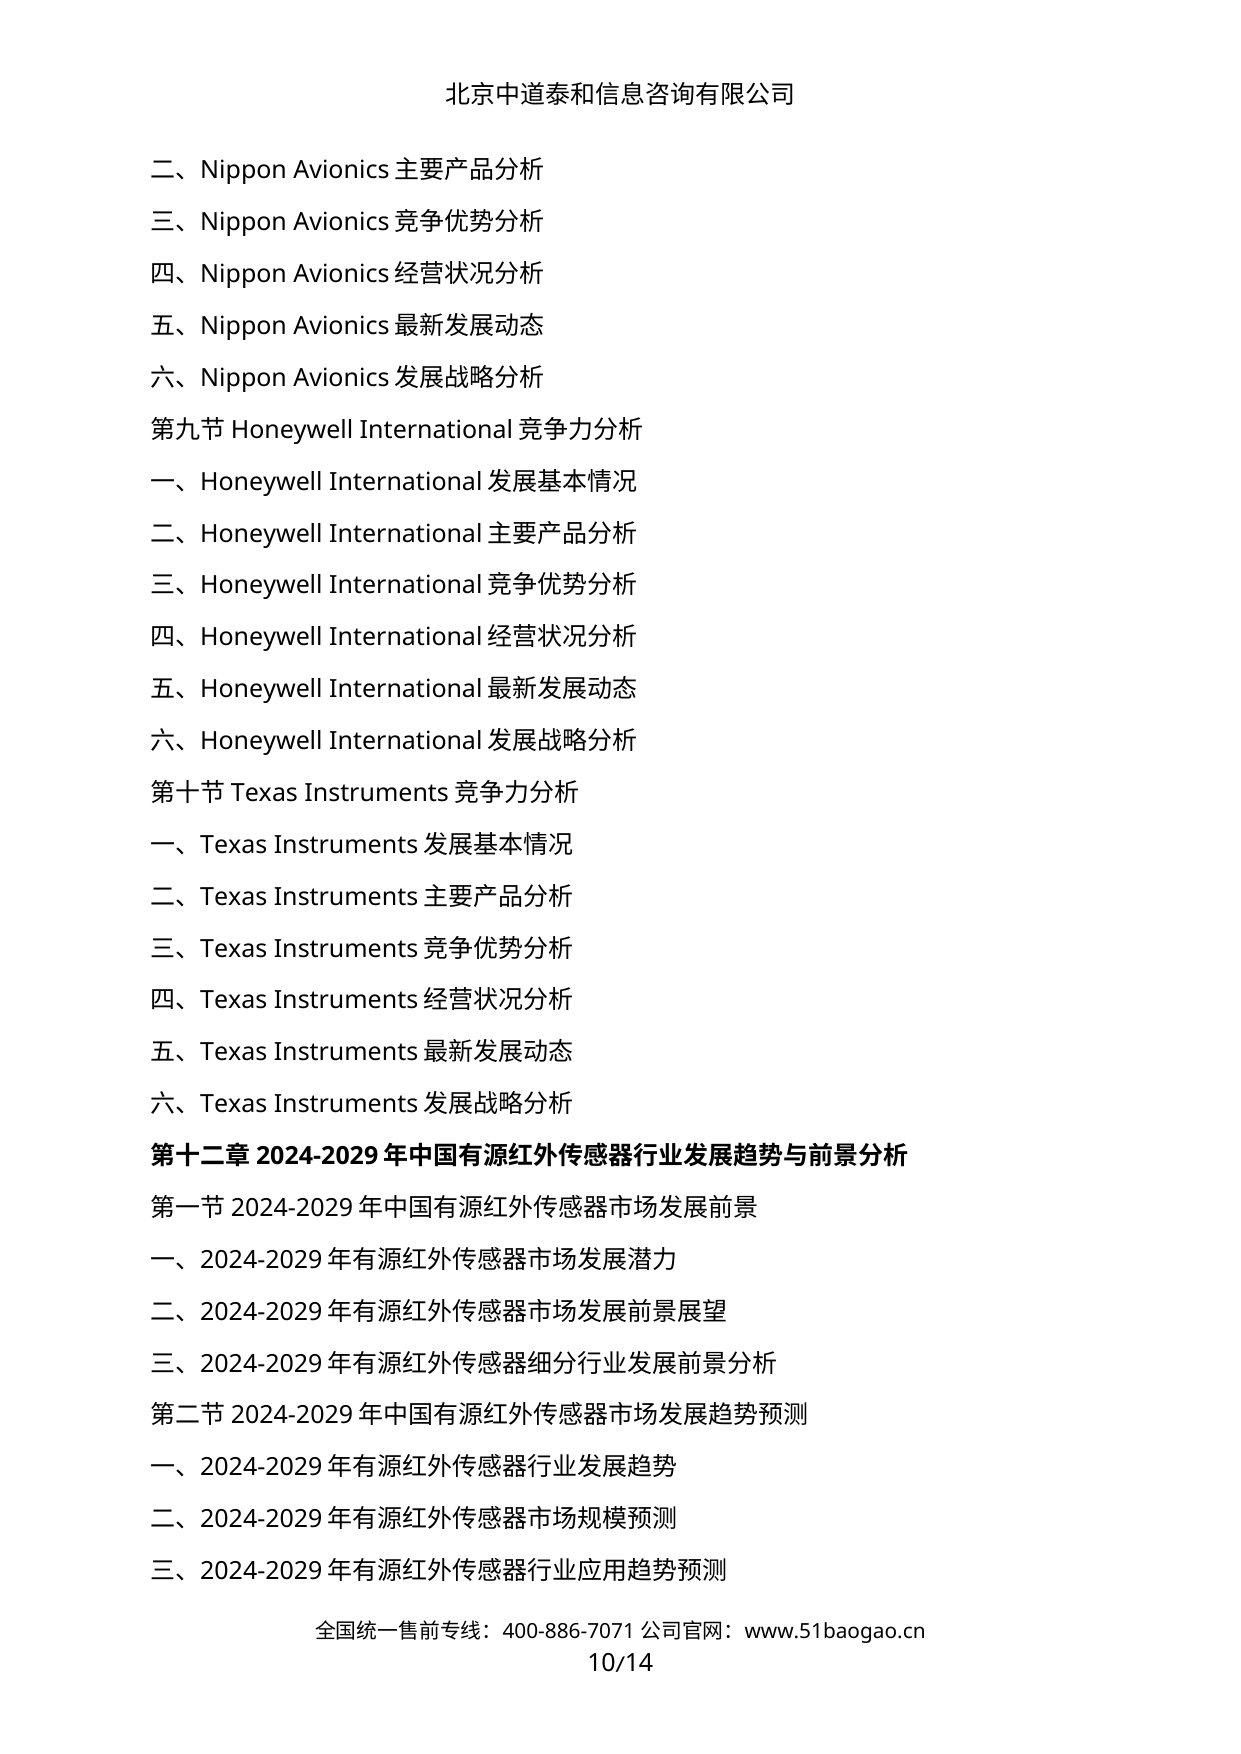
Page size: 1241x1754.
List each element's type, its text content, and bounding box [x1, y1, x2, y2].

text 五、Honeywell International最新发展动态 [150, 669, 1090, 705]
text 三、Honeywell International竞争优势分析 [150, 565, 1090, 601]
text 五、Texas Instruments最新发展动态 [150, 1032, 1090, 1068]
text 三、Nippon Avionics竞争优势分析 [150, 202, 1090, 238]
text 第二节 2024-2029年中国有源红外传感器市场发展趋势预测 [150, 1395, 1090, 1431]
text 二、2024-2029年有源红外传感器市场发展前景展望 [150, 1291, 1090, 1327]
text 第九节 Honeywell International竞争力分析 [150, 409, 1090, 446]
text 二、Honeywell International主要产品分析 [150, 513, 1090, 549]
text 五、Nippon Avionics最新发展动态 [150, 306, 1090, 342]
text 二、Nippon Avionics主要产品分析 [150, 150, 1090, 186]
text 二、2024-2029年有源红外传感器市场规模预测 [150, 1499, 1090, 1535]
text 第十二章 2024-2029年中国有源红外传感器行业发展趋势与前景分析 [150, 1136, 1090, 1172]
text 一、2024-2029年有源红外传感器市场发展潜力 [150, 1239, 1090, 1276]
text 三、2024-2029年有源红外传感器行业应用趋势预测 [150, 1551, 1090, 1587]
text 一、Honeywell International发展基本情况 [150, 461, 1090, 497]
text 六、Nippon Avionics发展战略分析 [150, 357, 1090, 394]
text 一、Texas Instruments发展基本情况 [150, 824, 1090, 861]
text 第一节 2024-2029年中国有源红外传感器市场发展前景 [150, 1187, 1090, 1224]
text 四、Nippon Avionics经营状况分析 [150, 254, 1090, 290]
text 三、2024-2029年有源红外传感器细分行业发展前景分析 [150, 1343, 1090, 1379]
text 六、Honeywell International发展战略分析 [150, 721, 1090, 757]
text 一、2024-2029年有源红外传感器行业发展趋势 [150, 1447, 1090, 1483]
text 四、Honeywell International经营状况分析 [150, 617, 1090, 653]
text 第十节 Texas Instruments竞争力分析 [150, 772, 1090, 809]
text 四、Texas Instruments经营状况分析 [150, 980, 1090, 1016]
text 六、Texas Instruments发展战略分析 [150, 1084, 1090, 1120]
text 三、Texas Instruments竞争优势分析 [150, 928, 1090, 964]
text 二、Texas Instruments主要产品分析 [150, 876, 1090, 912]
